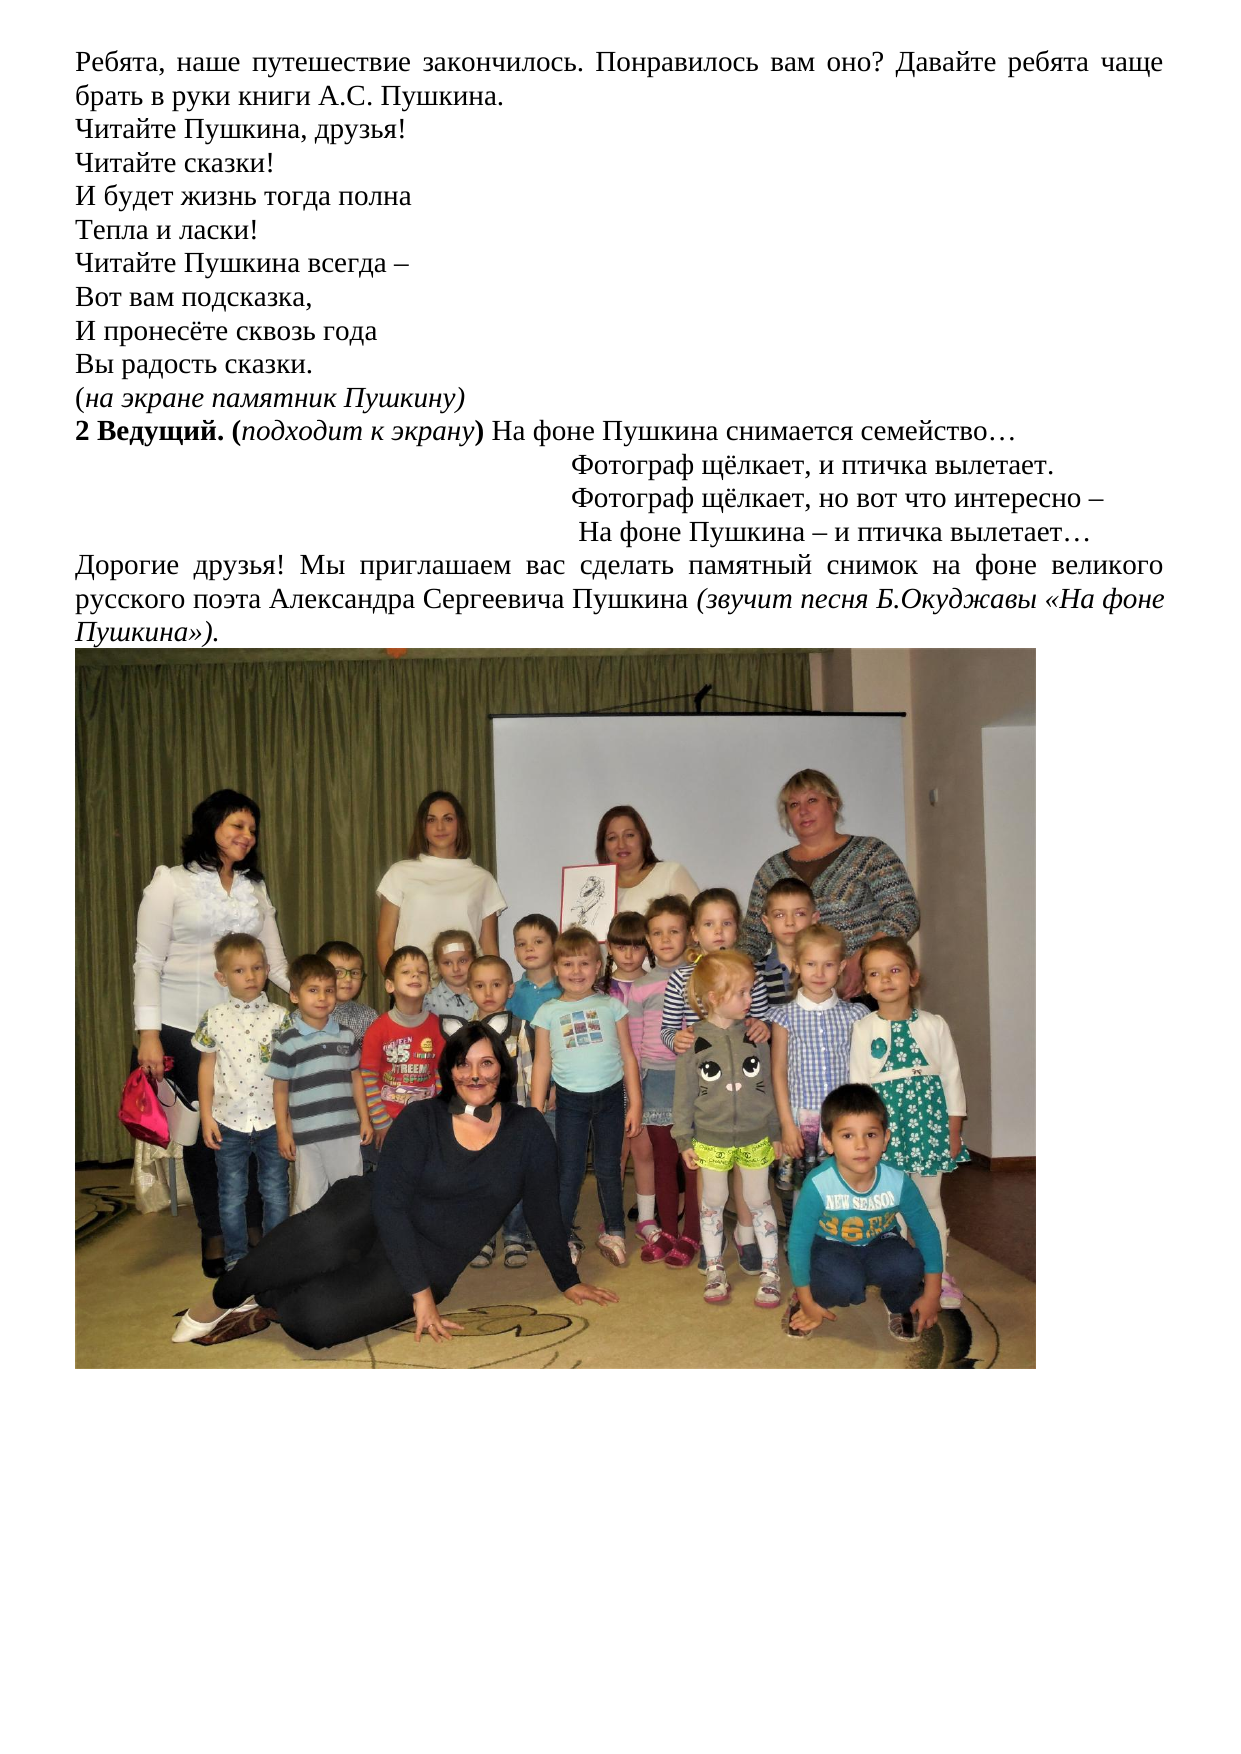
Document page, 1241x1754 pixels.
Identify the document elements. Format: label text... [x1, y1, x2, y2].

text Дорогие друзья! Мы приглашаем вас сделать памятный снимок на фоне великого русского поэта Александра Сергеевича Пушкина (звучит песня Б.Окуджавы «На фоне Пушкина»). [75, 547, 1165, 648]
text Вот вам подсказка, [75, 279, 1165, 313]
text (на экране памятник Пушкину) [75, 380, 1165, 413]
text Фотограф щёлкает, и птичка вылетает. [75, 447, 1165, 480]
text Фотограф щёлкает, но вот что интересно – [75, 480, 1165, 514]
text На фоне Пушкина – и птичка вылетает… [75, 514, 1165, 547]
text Вы радость сказки. [75, 346, 1165, 380]
text Читайте Пушкина всегда – [75, 246, 1165, 279]
text И будет жизнь тогда полна [75, 178, 1165, 212]
text Тепла и ласки! [75, 212, 1165, 246]
text Читайте сказки! [75, 145, 1165, 178]
picture [75, 648, 1036, 1369]
text И пронесёте сквозь года [75, 313, 1165, 346]
text Ребята, наше путешествие закончилось. Понравилось вам оно? Давайте ребята чаще брать в руки книги А.С. Пушкина. [75, 44, 1165, 111]
text Читайте Пушкина, друзья! [75, 111, 1165, 145]
text 2 Ведущий. (подходит к экрану) На фоне Пушкина снимается семейство… [75, 413, 1165, 447]
